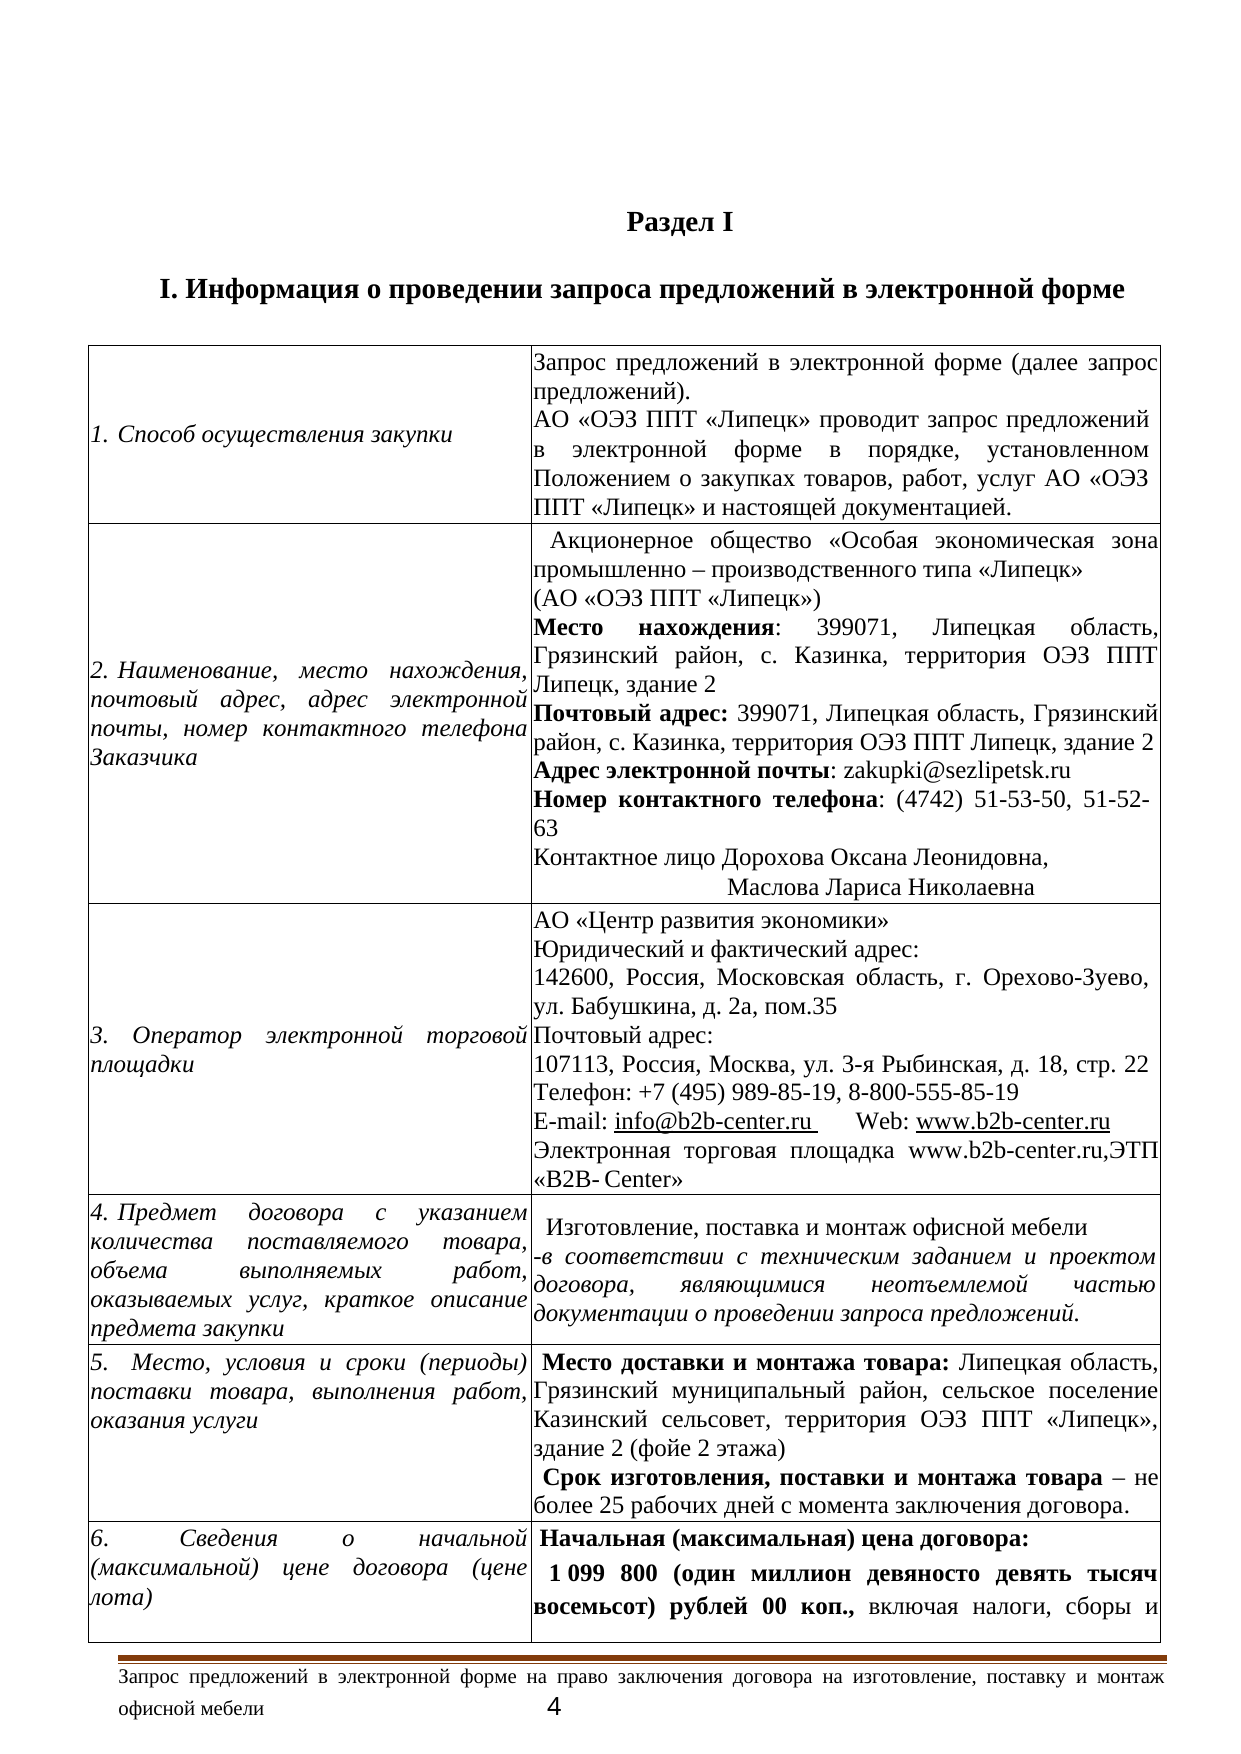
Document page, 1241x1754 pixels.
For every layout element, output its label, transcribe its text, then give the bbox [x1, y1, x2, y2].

table_header 1. Способ осуществления закупки [89, 346, 531, 523]
table_cell Акционерное общество «Особая экономическая зона промышленно – производственного типа «Липецк» (АО «ОЭЗ ППТ «Липецк») Место нахождения: 399071, Липецкая область, Грязинский район, с. Казинка, территория ОЭЗ ППТ Липецк, здание 2 Почтовый адрес: 399071, Липецкая область, Грязинский район, с. Казинка, территория ОЭЗ ППТ Липецк, здание 2 Адрес электронной почты: zakupki@sezlipetsk.ru Номер контактного телефона: (4742) 51-53-50, 51-52-63 Контактное лицо Дорохова Оксана Леонидовна, Маслова Лариса Николаевна [532, 524, 1160, 902]
table_cell 4. Предмет договора с указанием количества поставляемого товара, объема выполняемых работ, оказываемых услуг, краткое описание предмета закупки [89, 1195, 531, 1344]
table_cell 2. Наименование, место нахождения, почтовый адрес, адрес электронной почты, номер контактного телефона Заказчика [89, 524, 531, 902]
table_cell Изготовление, поставка и монтаж офисной мебели -в соответствии с техническим заданием и проектом договора, являющимися неотъемлемой частью документации о проведении запроса предложений. [532, 1195, 1160, 1344]
table_cell АО «Центр развития экономики» Юридический и фактический адрес: 142600, Россия, Московская область, г. Орехово-Зуево, ул. Бабушкина, д. 2а, пом.35 Почтовый адрес: 107113, Россия, Москва, ул. 3-я Рыбинская, д. 18, стр. 22 Телефон: +7 (495) 989-85-19, 8-800-555-85-19 E-mail: info@b2b-center.ru Web: www.b2b-сenter.ru Электронная торговая площадка www.b2b-сenter.ru,ЭТП «B2B- Center» [532, 904, 1160, 1194]
text Раздел I [193, 204, 1167, 238]
table_header Запрос предложений в электронной форме (далее запрос предложений). АО «ОЭЗ ППТ «Липецк» проводит запрос предложений в электронной форме в порядке, установленном Положением о закупках товаров, работ, услуг АО «ОЭЗ ППТ «Липецк» и настоящей документацией. [532, 346, 1160, 523]
text I. Информация о проведении запроса предложений в электронной форме [118, 271, 1167, 305]
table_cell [532, 1522, 1160, 1642]
table_cell 3. Оператор электронной торговой площадки [89, 904, 531, 1194]
table_cell Место доставки и монтажа товара: Липецкая область, Грязинский муниципальный район, сельское поселение Казинский сельсовет, территория ОЭЗ ППТ «Липецк», здание 2 (фойе 2 этажа) Срок изготовления, поставки и монтажа товара – не более 25 рабочих дней с момента заключения договора. [532, 1345, 1160, 1521]
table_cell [89, 1522, 531, 1642]
table_cell 5. Место, условия и сроки (периоды) поставки товара, выполнения работ, оказания услуги [89, 1345, 531, 1521]
